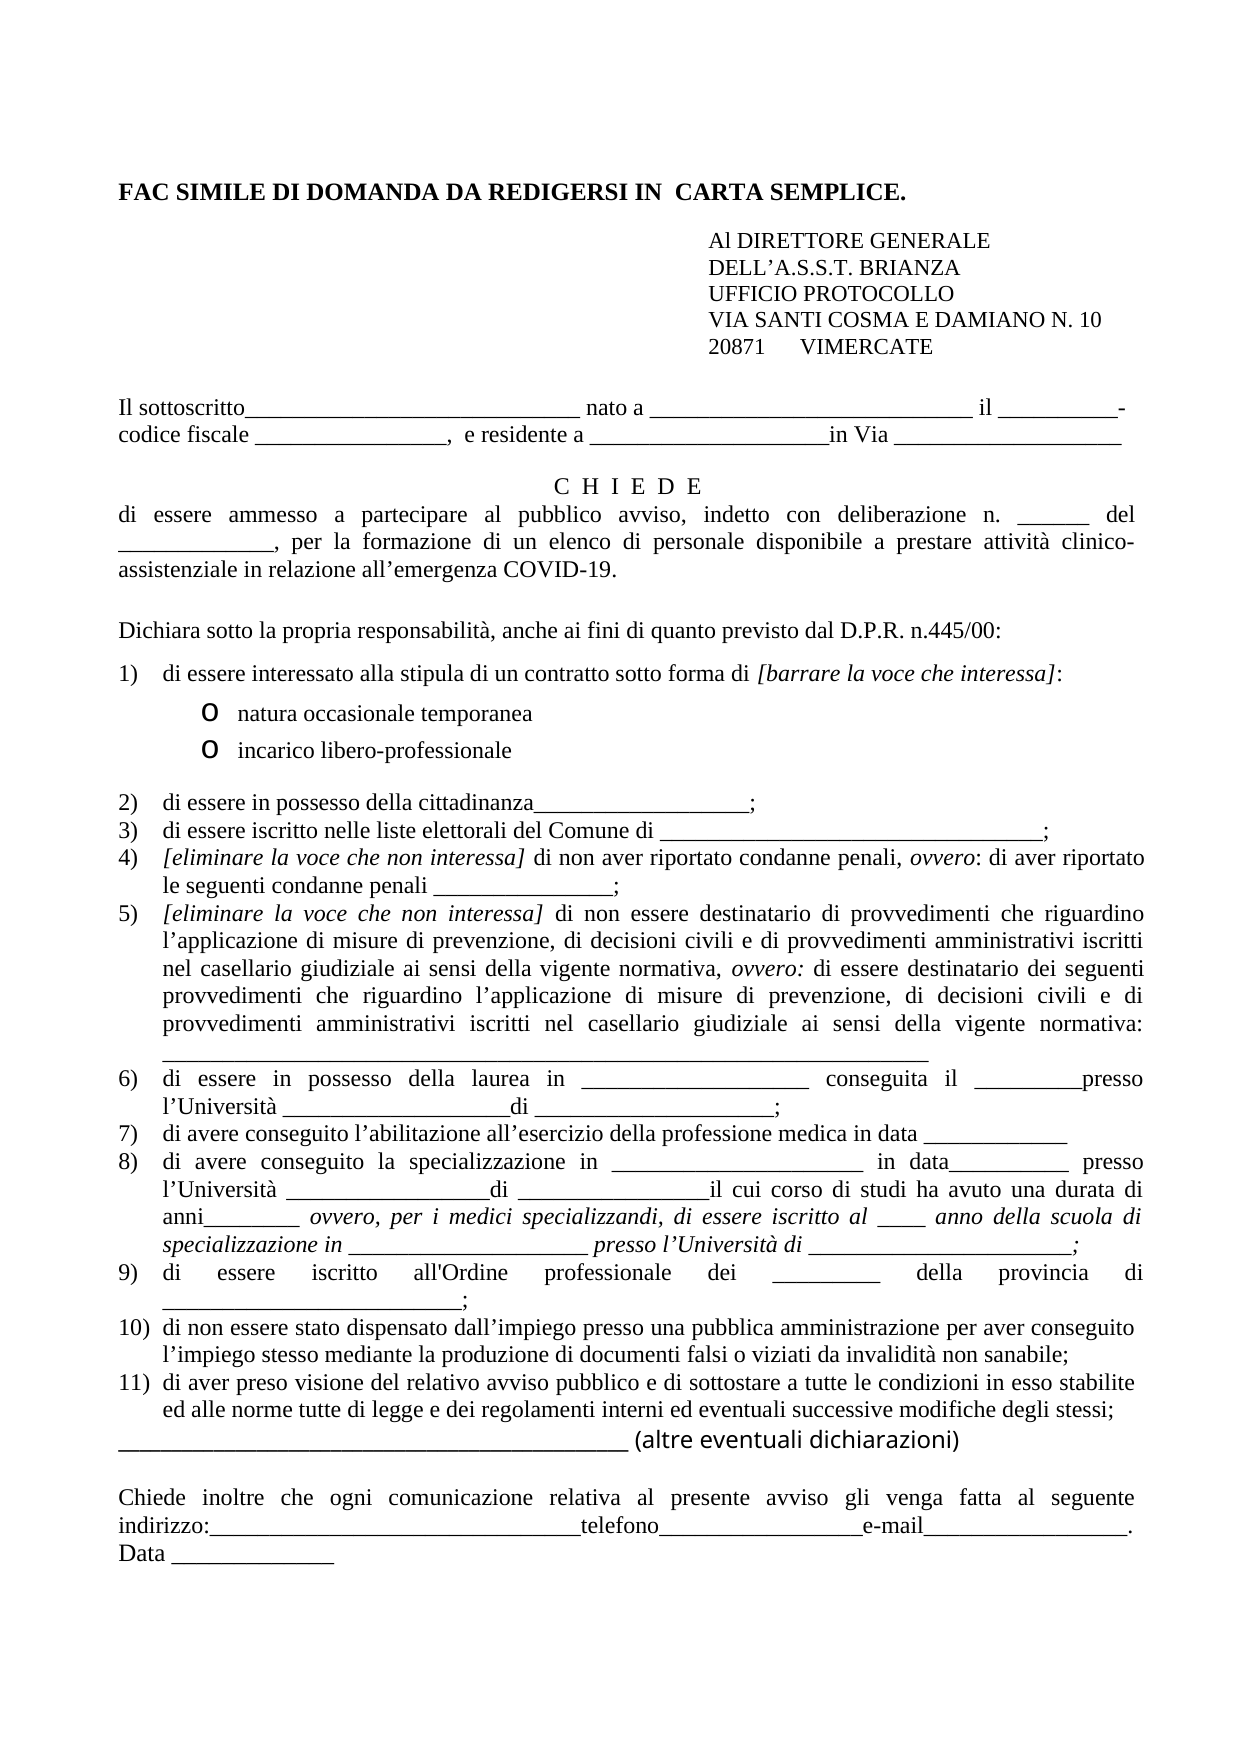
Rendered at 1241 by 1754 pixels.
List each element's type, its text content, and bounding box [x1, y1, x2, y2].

text UFFICIO PROTOCOLLO [118, 280, 1137, 307]
list di aver preso visione del relativo avviso pubblico e di sottostare a tutte le condizioni in esso stabilite ed alle norme tutte di legge e dei regolamenti interni ed eventuali successive modifiche degli stessi; [118, 1368, 1137, 1423]
text di essere ammesso a partecipare al pubblico avviso, indetto con deliberazione n. ______ del _____________, per la formazione di un elenco di personale disponibile a prestare attività clinico-assistenziale in relazione all’emergenza COVID-19. [118, 500, 1137, 582]
list di non essere stato dispensato dall’impiego presso una pubblica amministrazione per aver conseguito l’impiego stesso mediante la produzione di documenti falsi o viziati da invalidità non sanabile; [118, 1313, 1137, 1368]
list di essere iscritto nelle liste elettorali del Comune di ________________________________; [118, 816, 1145, 843]
text VIA SANTI COSMA E DAMIANO N. 10 [118, 307, 1137, 333]
text Data _____________ [118, 1538, 1137, 1567]
list di essere iscritto all'Ordine professionale dei _________ della provincia di _________________________; [118, 1257, 1145, 1313]
text C H I E D E [118, 472, 1137, 500]
text 20871 VIMERCATE [118, 333, 1137, 359]
list di essere in possesso della laurea in ___________________ conseguita il _________presso l’Università ___________________di ____________________; [118, 1064, 1145, 1119]
list [eliminare la voce che non interessa] di non aver riportato condanne penali, ovvero: di aver riportato le seguenti condanne penali _______________; [118, 843, 1145, 899]
list di avere conseguito l’abilitazione all’esercizio della professione medica in data ____________ [118, 1119, 1145, 1147]
list di avere conseguito la specializzazione in _____________________ in data__________ presso l’Università _________________di ________________il cui corso di studi ha avuto una durata di anni________ ovvero, per i medici specializzandi, di essere iscritto al ____ anno della scuola di specializzazione in ____________________ presso l’Università di ______________________; [118, 1147, 1145, 1257]
text Al DIRETTORE GENERALE [118, 227, 1137, 254]
list di essere interessato alla stipula di un contratto sotto forma di [barrare la voce che interessa]: [118, 658, 1145, 686]
text Dichiara sotto la propria responsabilità, anche ai fini di quanto previsto dal D.P.R. n.445/00: [118, 617, 1145, 644]
text Chiede inoltre che ogni comunicazione relativa al presente avviso gli venga fatta al seguente indirizzo:_______________________________telefono_________________e-mail_________________. [118, 1483, 1137, 1538]
list incarico libero-professionale [200, 731, 1145, 769]
list natura occasionale temporanea [200, 693, 1145, 731]
list di essere in possesso della cittadinanza__________________; [118, 788, 1145, 816]
list [eliminare la voce che non interessa] di non essere destinatario di provvedimenti che riguardino l’applicazione di misure di prevenzione, di decisioni civili e di provvedimenti amministrativi iscritti nel casellario giudiziale ai sensi della vigente normativa, ovvero: di essere destinatario dei seguenti provvedimenti che riguardino l’applicazione di misure di prevenzione, di decisioni civili e di provvedimenti amministrativi iscritti nel casellario giudiziale ai sensi della vigente normativa: ________________________________________________________________ [118, 899, 1145, 1064]
text Il sottoscritto____________________________ nato a ___________________________ il __________- codice fiscale ________________, e residente a ____________________in Via ___________________ [118, 393, 1137, 448]
text FAC SIMILE DI DOMANDA DA REDIGERSI IN CARTA SEMPLICE. [118, 177, 1137, 206]
text DELL’A.S.S.T. BRIANZA [118, 254, 1137, 280]
